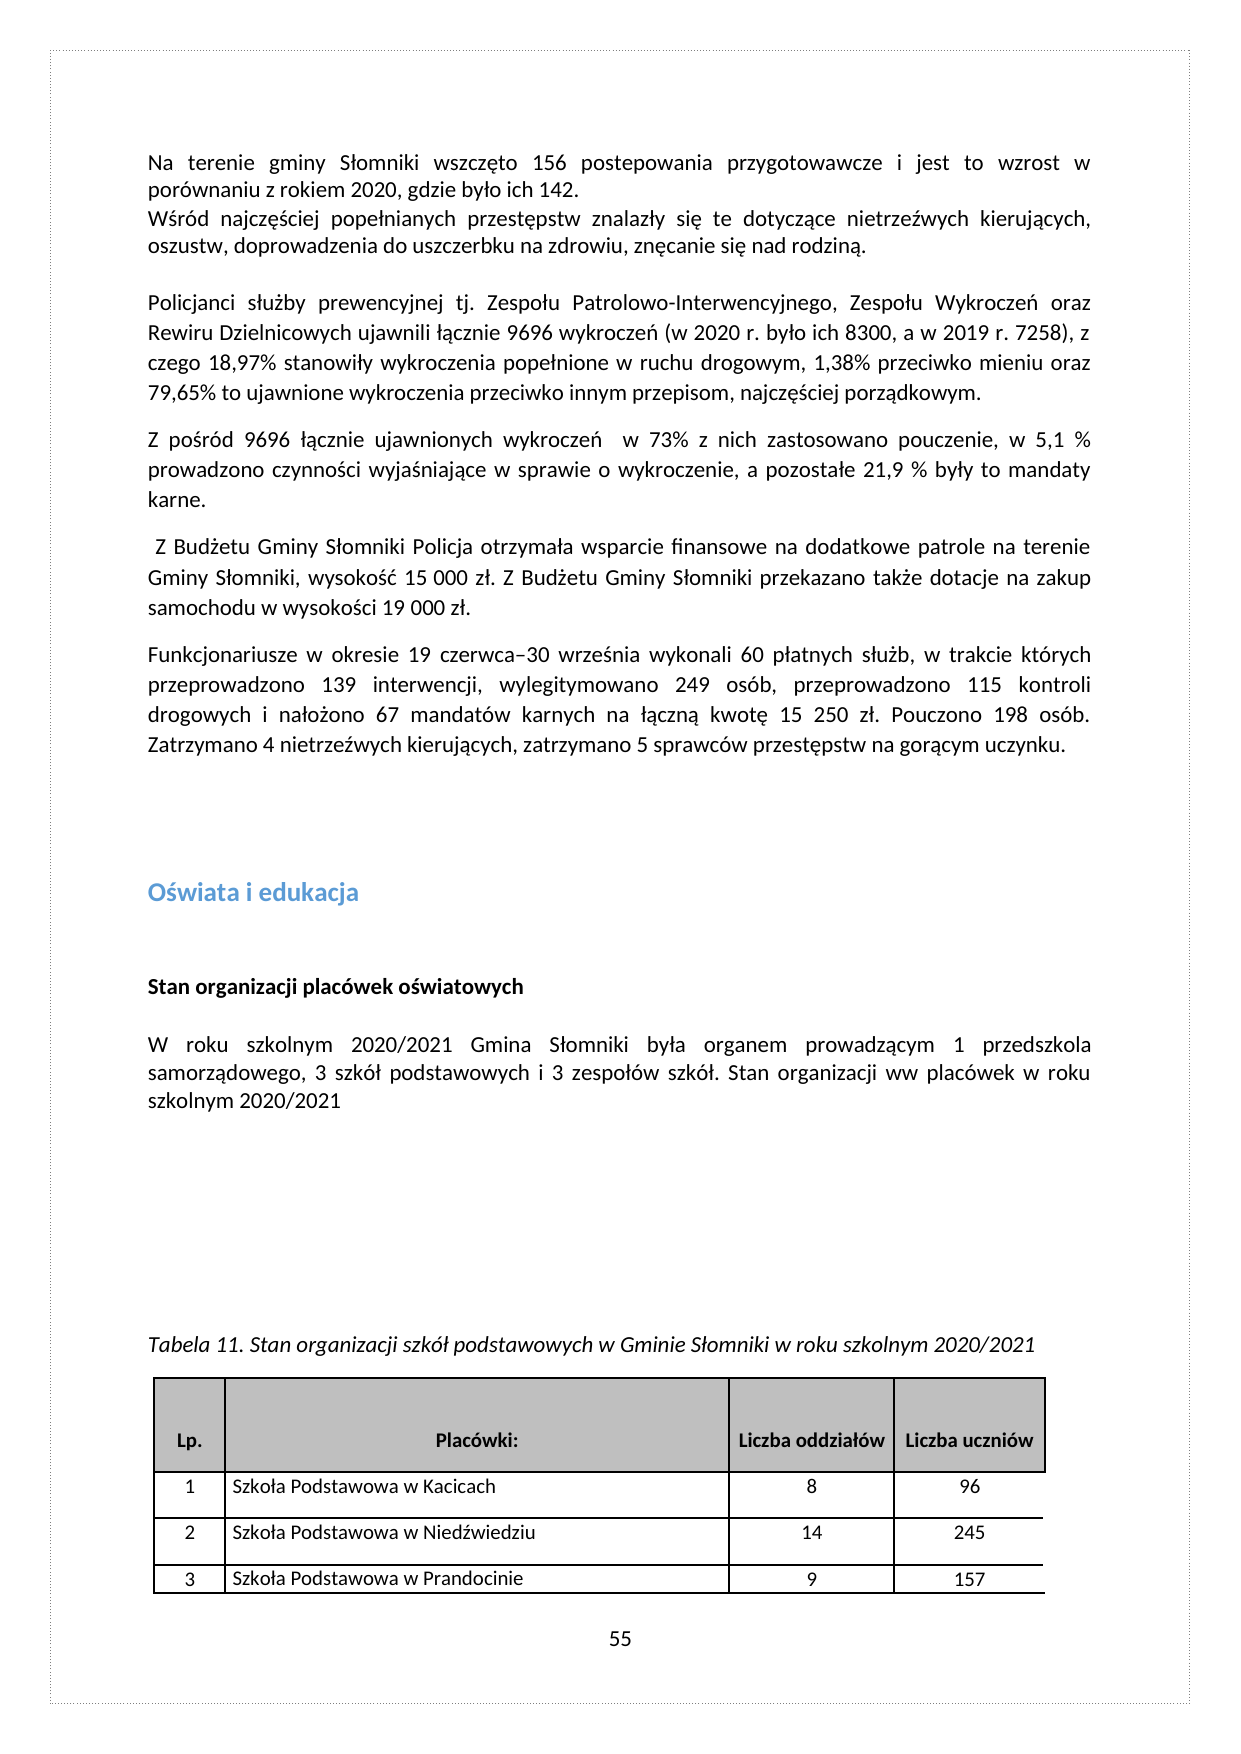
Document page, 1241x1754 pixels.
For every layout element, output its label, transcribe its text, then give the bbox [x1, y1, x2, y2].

table_cell Szkoła Podstawowa w Niedźwiedziu [226, 1519, 728, 1563]
table_header Liczba oddziałów [730, 1379, 893, 1471]
table_cell 8 [730, 1473, 893, 1517]
text Stan organizacji placówek oświatowych [148, 972, 1093, 1001]
table_header Lp. [155, 1379, 224, 1471]
table_cell 1 [155, 1473, 224, 1517]
table_cell 157 [895, 1564, 1045, 1592]
subtitle Oświata i edukacja [148, 875, 1093, 908]
text Wśród najczęściej popełnianych przestępstw znalazły się te dotyczące nietrzeźwych kierujących, oszustw, doprowadzenia do uszczerbku na zdrowiu, znęcanie się nad rodziną. [148, 204, 1093, 260]
table_cell 3 [155, 1566, 224, 1592]
text Policjanci służby prewencyjnej tj. Zespołu Patrolowo-Interwencyjnego, Zespołu Wykroczeń oraz Rewiru Dzielnicowych ujawnili łącznie 9696 wykroczeń (w 2020 r. było ich 8300, a w 2019 r. 7258), z czego 18,97% stanowiły wykroczenia popełnione w ruchu drogowym, 1,38% przeciwko mieniu oraz 79,65% to ujawnione wykroczenia przeciwko innym przepisom, najczęściej porządkowym. [148, 288, 1093, 406]
table_cell 96 [895, 1473, 1045, 1517]
text Funkcjonariusze w okresie 19 czerwca–30 września wykonali 60 płatnych służb, w trakcie których przeprowadzono 139 interwencji, wylegitymowano 249 osób, przeprowadzono 115 kontroli drogowych i nałożono 67 mandatów karnych na łączną kwotę 15 250 zł. Pouczono 198 osób. Zatrzymano 4 nietrzeźwych kierujących, zatrzymano 5 sprawców przestępstw na gorącym uczynku. [148, 640, 1093, 758]
text Z Budżetu Gminy Słomniki Policja otrzymała wsparcie finansowe na dodatkowe patrole na terenie Gminy Słomniki, wysokość 15 000 zł. Z Budżetu Gminy Słomniki przekazano także dotacje na zakup samochodu w wysokości 19 000 zł. [148, 532, 1093, 621]
table_cell 2 [155, 1519, 224, 1563]
table_header Placówki: [226, 1379, 728, 1471]
text Na terenie gminy Słomniki wszczęto 156 postepowania przygotowawcze i jest to wzrost w porównaniu z rokiem 2020, gdzie było ich 142. [148, 148, 1093, 204]
table_cell 245 [895, 1517, 1045, 1563]
table_cell 14 [730, 1519, 893, 1563]
text W roku szkolnym 2020/2021 Gmina Słomniki była organem prowadzącym 1 przedszkola samorządowego, 3 szkół podstawowych i 3 zespołów szkół. Stan organizacji ww placówek w roku szkolnym 2020/2021 [148, 1030, 1093, 1114]
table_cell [226, 1566, 728, 1592]
table_header Liczba uczniów [895, 1379, 1044, 1471]
table_cell Szkoła Podstawowa w Kacicach [226, 1473, 728, 1517]
table_cell 9 [730, 1566, 893, 1592]
text Z pośród 9696 łącznie ujawnionych wykroczeń w 73% z nich zastosowano pouczenie, w 5,1 % prowadzono czynności wyjaśniające w sprawie o wykroczenie, a pozostałe 21,9 % były to mandaty karne. [148, 425, 1093, 514]
text Tabela 11. Stan organizacji szkół podstawowych w Gminie Słomniki w roku szkolnym 2020/2021 [148, 1330, 1093, 1358]
